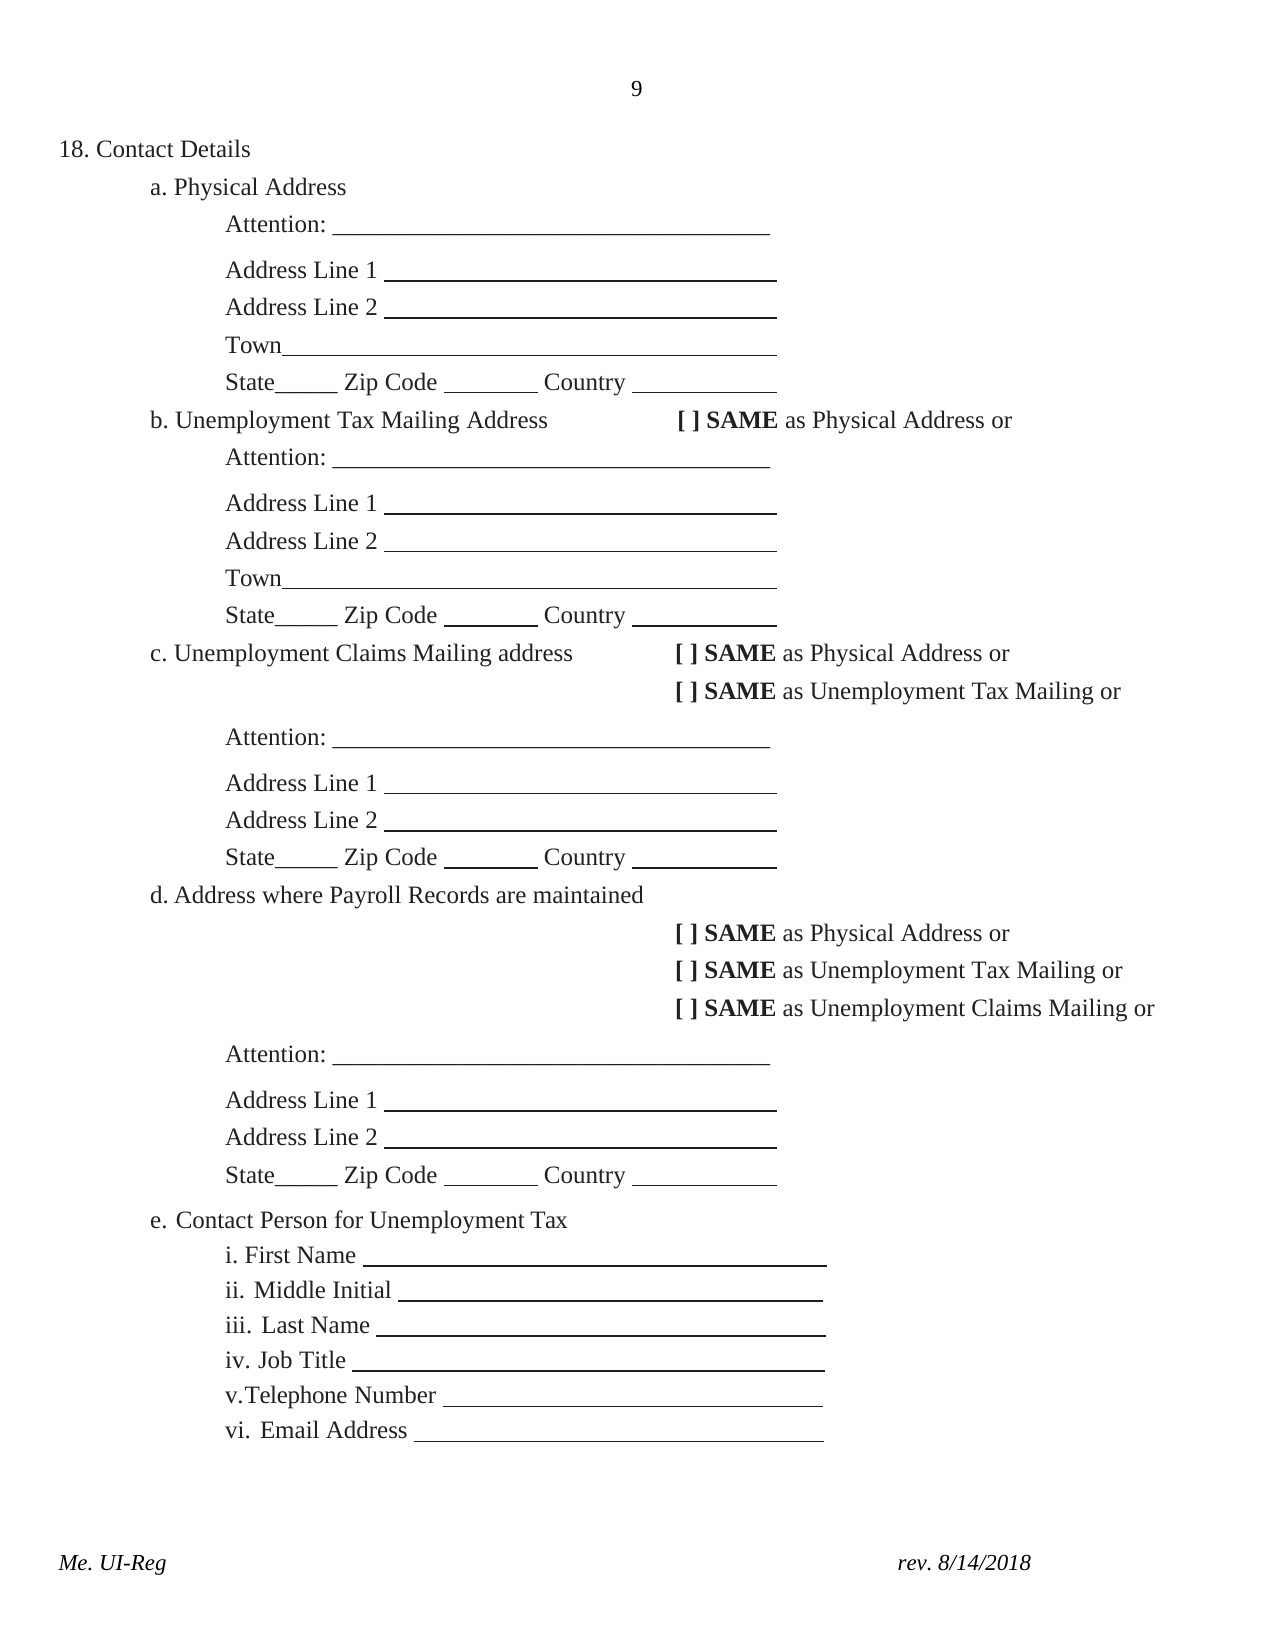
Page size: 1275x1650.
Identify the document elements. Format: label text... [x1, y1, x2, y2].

text [ ] SAME as Physical Address or [675, 918, 1030, 947]
list Unemployment Tax Mailing Address [ ] SAME as Physical Address or [150, 405, 1214, 434]
list Middle Initial [225, 1275, 1214, 1304]
text Address Line 1 Address Line 2 State_____ Zip Code Country [225, 1085, 782, 1188]
text Address Line 1 Address Line 2 State_____ Zip Code Country [225, 768, 782, 871]
text Address Line 1 Address Line 2 Town State_____ Zip Code Country [225, 488, 782, 629]
list First Name [225, 1240, 1214, 1269]
list Physical Address [150, 172, 1214, 200]
list Address where Payroll Records are maintained [150, 880, 1214, 909]
list Contact Person for Unemployment Tax [150, 1205, 1214, 1234]
text Address Line 1 Address Line 2 Town State_____ Zip Code Country [225, 255, 782, 396]
text 18. Contact Details [58, 134, 1214, 163]
list Last Name [225, 1310, 1214, 1339]
list Email Address [225, 1416, 1214, 1444]
text [ ] SAME as Unemployment Tax Mailing or [675, 956, 1129, 984]
text Attention: ___________________________________ [225, 209, 782, 238]
text [ ] SAME as Unemployment Claims Mailing or [675, 993, 1161, 1022]
text Attention: ___________________________________ [225, 722, 782, 751]
list Telephone Number [225, 1381, 1214, 1409]
text [ ] SAME as Unemployment Tax Mailing or [675, 676, 1129, 704]
text Attention: ___________________________________ [225, 1039, 782, 1068]
list Job Title [225, 1345, 1214, 1374]
list Unemployment Claims Mailing address [ ] SAME as Physical Address or [150, 638, 1214, 667]
text Attention: ___________________________________ [225, 442, 782, 471]
